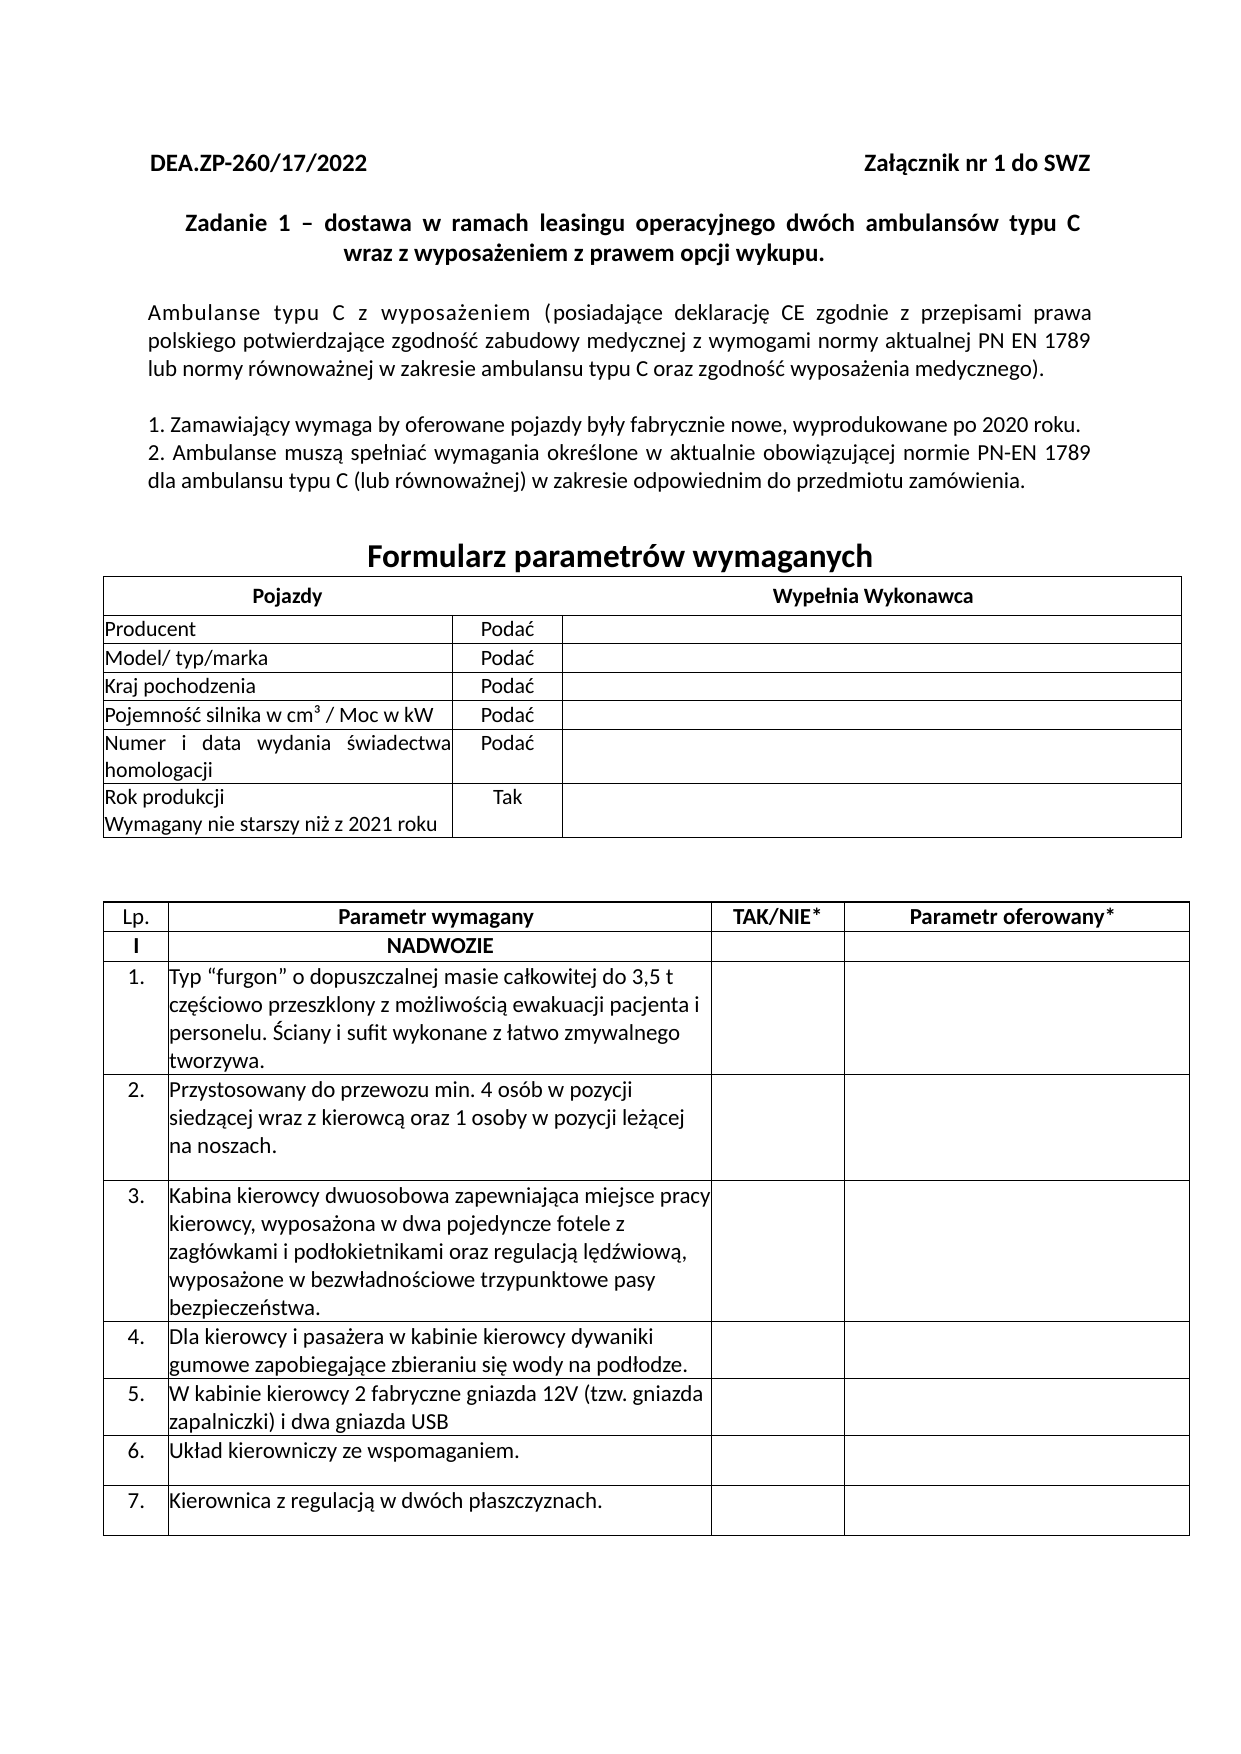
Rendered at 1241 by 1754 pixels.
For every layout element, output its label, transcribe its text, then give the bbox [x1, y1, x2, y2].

table_cell 2. [104, 1075, 168, 1180]
table_cell Model/ typ/marka [104, 644, 452, 672]
table_cell 7. [104, 1486, 168, 1535]
table_cell I [104, 932, 168, 961]
table_cell 4. [104, 1322, 168, 1378]
text Ambulanse typu C z wyposażeniem (posiadające deklarację CE zgodnie z przepisami prawa polskiego potwierdzające zgodność zabudowy medycznej z wymogami normy aktualnej PN EN 1789 lub normy równoważnej w zakresie ambulansu typu C oraz zgodność wyposażenia medycznego). [148, 298, 1093, 382]
table_cell [563, 616, 1181, 643]
table_cell [712, 1075, 844, 1180]
table_cell [712, 1322, 844, 1378]
table_cell [563, 673, 1181, 700]
text Formularz parametrów wymaganych [148, 535, 1093, 576]
table_cell [563, 784, 1181, 837]
table_cell 1. [104, 962, 168, 1074]
table_cell Podać [453, 644, 562, 672]
table_cell Kraj pochodzenia [104, 673, 452, 700]
table_cell [563, 644, 1181, 672]
table_cell Podać [453, 673, 562, 700]
table_cell [845, 1075, 1189, 1180]
table_cell [845, 1322, 1189, 1378]
table_cell [563, 701, 1181, 729]
table_cell Kabina kierowcy dwuosobowa zapewniająca miejsce pracy kierowcy, wyposażona w dwa pojedyncze fotele z zagłówkami i podłokietnikami oraz regulacją lędźwiową, wyposażone w bezwładnościowe trzypunktowe pasy bezpieczeństwa. [169, 1181, 711, 1321]
table_cell Tak [453, 784, 562, 837]
table_cell Pojemność silnika w cm³ / Moc w kW [104, 701, 452, 729]
table_cell Podać [453, 616, 562, 643]
text Zadanie 1 – dostawa w ramach leasingu operacyjnego dwóch ambulansów typu C wraz z wyposażeniem z prawem opcji wykupu. [185, 207, 1093, 268]
text DEA.ZP-260/17/2022 Załącznik nr 1 do SWZ [148, 148, 1093, 178]
table_cell [712, 1486, 844, 1535]
table_cell Podać [453, 730, 562, 783]
table_cell Numer i data wydania świadectwa homologacji [104, 730, 452, 783]
table_header TAK/NIE* [712, 903, 844, 931]
table_cell [712, 932, 844, 961]
table_cell [712, 1181, 844, 1321]
table_cell Rok produkcji Wymagany nie starszy niż z 2021 roku [104, 784, 452, 837]
table_header Parametr wymagany [169, 903, 711, 931]
table_cell Kierownica z regulacją w dwóch płaszczyznach. [169, 1486, 711, 1535]
table_cell Podać [453, 701, 562, 729]
table_cell Producent [104, 616, 452, 643]
table_cell [845, 932, 1189, 961]
table_cell [563, 730, 1181, 783]
table_cell [845, 1486, 1189, 1535]
table_cell [712, 1379, 844, 1435]
table_cell [712, 1436, 844, 1485]
table_header Pojazdy Wypełnia Wykonawca [104, 577, 1181, 615]
table_cell 6. [104, 1436, 168, 1485]
table_cell W kabinie kierowcy 2 fabryczne gniazda 12V (tzw. gniazda zapalniczki) i dwa gniazda USB [169, 1379, 711, 1435]
table_header Parametr oferowany* [845, 903, 1189, 931]
text 1. Zamawiający wymaga by oferowane pojazdy były fabrycznie nowe, wyprodukowane po 2020 roku. [148, 411, 1093, 438]
table_cell [845, 1379, 1189, 1435]
table_cell [845, 1436, 1189, 1485]
table_header Lp. [104, 903, 168, 931]
table_cell [845, 962, 1189, 1074]
table_cell 3. [104, 1181, 168, 1321]
table_cell [712, 962, 844, 1074]
table_cell Przystosowany do przewozu min. 4 osób w pozycji siedzącej wraz z kierowcą oraz 1 osoby w pozycji leżącej na noszach. [169, 1075, 711, 1180]
text 2. Ambulanse muszą spełniać wymagania określone w aktualnie obowiązującej normie PN-EN 1789 dla ambulansu typu C (lub równoważnej) w zakresie odpowiednim do przedmiotu zamówienia. [148, 438, 1093, 494]
table_cell NADWOZIE [169, 932, 711, 961]
table_cell Układ kierowniczy ze wspomaganiem. [169, 1436, 711, 1485]
table_cell Dla kierowcy i pasażera w kabinie kierowcy dywaniki gumowe zapobiegające zbieraniu się wody na podłodze. [169, 1322, 711, 1378]
table_cell 5. [104, 1379, 168, 1435]
table_cell Typ “furgon” o dopuszczalnej masie całkowitej do 3,5 t częściowo przeszklony z możliwością ewakuacji pacjenta i personelu. Ściany i sufit wykonane z łatwo zmywalnego tworzywa. [169, 962, 711, 1074]
table_cell [845, 1181, 1189, 1321]
